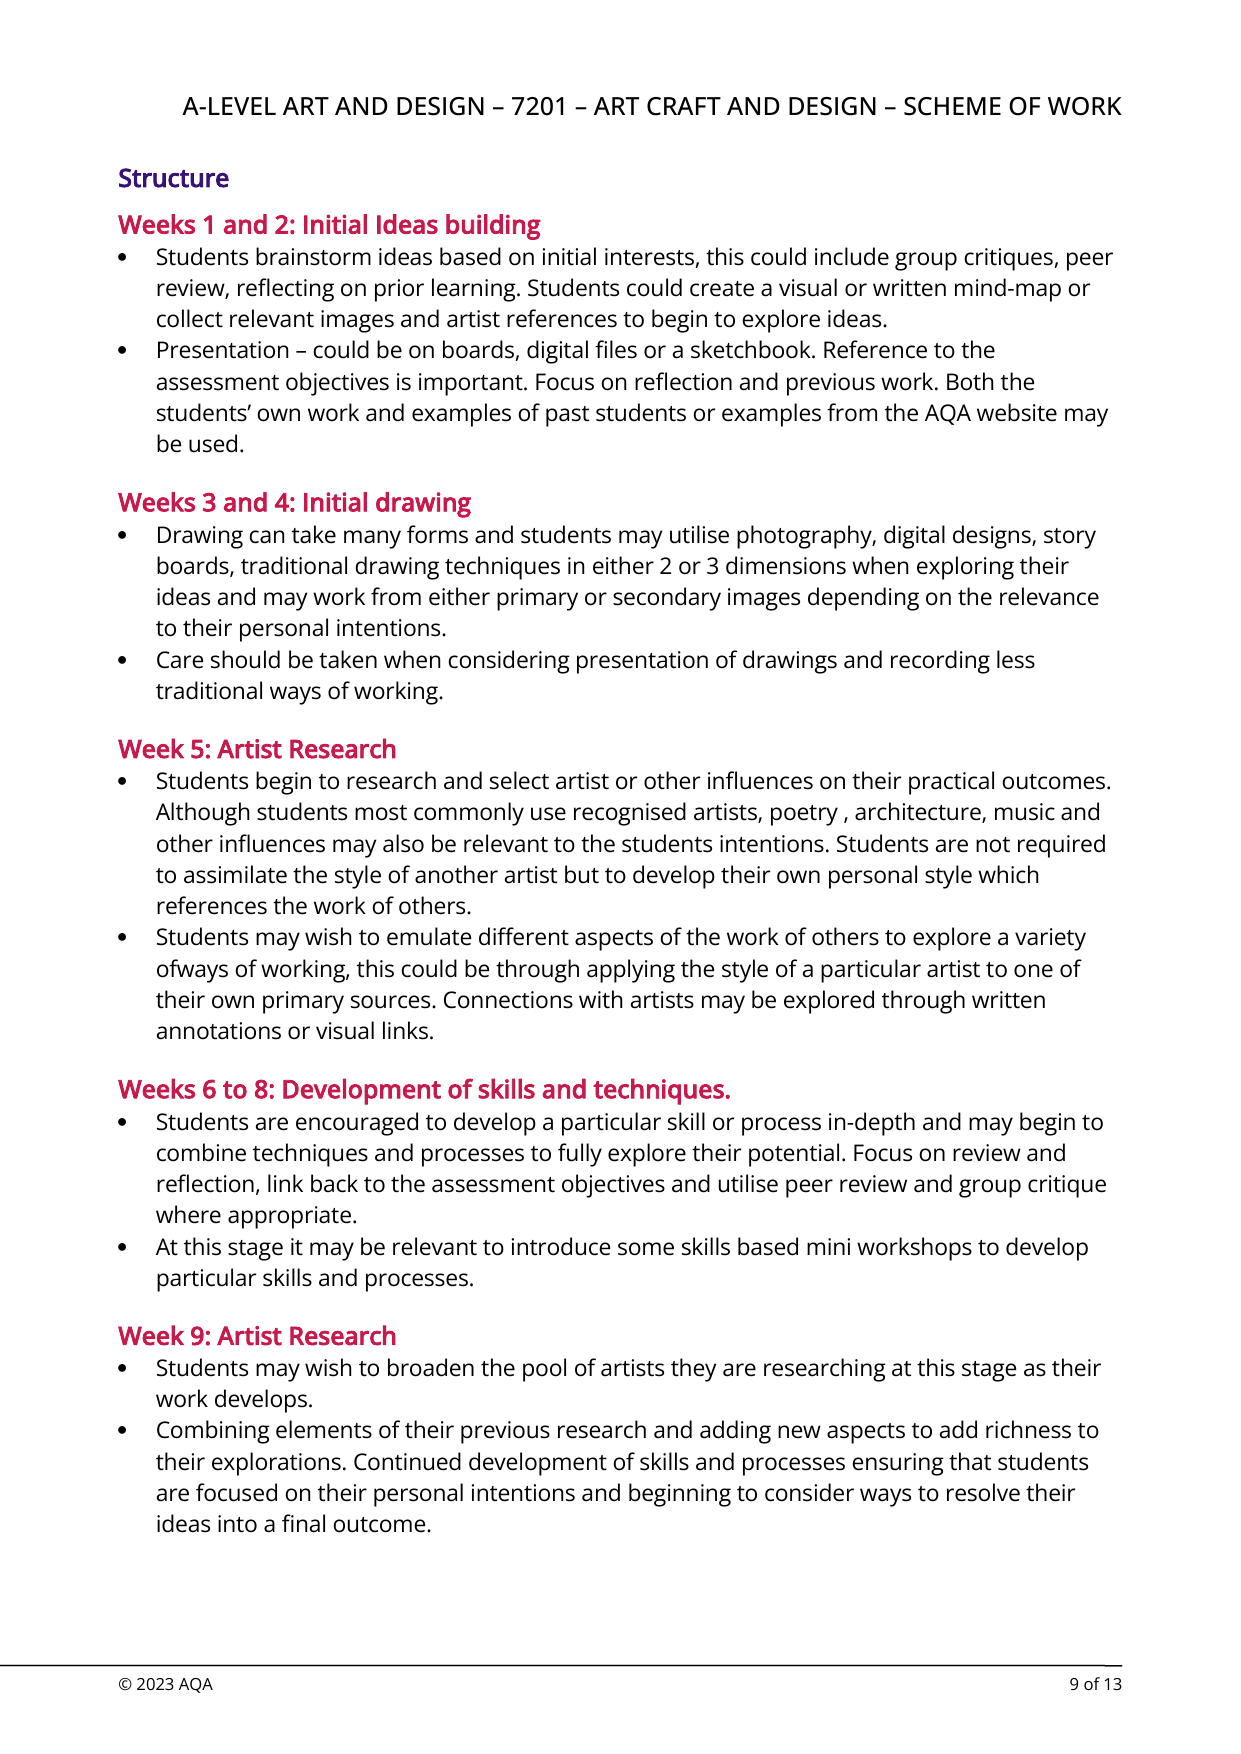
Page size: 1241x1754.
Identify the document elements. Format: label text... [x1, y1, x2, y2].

text Week 5: Artist Research [118, 731, 1122, 765]
list Drawing can take many forms and students may utilise photography, digital designs, story boards, traditional drawing techniques in either 2 or 3 dimensions when exploring their ideas and may work from either primary or secondary images depending on the relevance to their personal intentions. [118, 518, 1122, 643]
list Students may wish to emulate different aspects of the work of others to explore a variety ofways of working, this could be through applying the style of a particular artist to one of their own primary sources. Connections with artists may be explored through written annotations or visual links. [118, 921, 1122, 1046]
text Weeks 6 to 8: Development of skills and techniques. [118, 1071, 1122, 1105]
text Weeks 3 and 4: Initial drawing [118, 484, 1122, 518]
list Students may wish to broaden the pool of artists they are researching at this stage as their work develops. [118, 1352, 1122, 1414]
text Structure [118, 160, 1122, 194]
text Weeks 1 and 2: Initial Ideas building [118, 207, 1122, 241]
list Students brainstorm ideas based on initial interests, this could include group critiques, peer review, reflecting on prior learning. Students could create a visual or written mind-map or collect relevant images and artist references to begin to explore ideas. [118, 241, 1122, 334]
list Combining elements of their previous research and adding new aspects to add richness to their explorations. Continued development of skills and processes ensuring that students are focused on their personal intentions and beginning to consider ways to resolve their ideas into a final outcome. [118, 1414, 1122, 1539]
list Students begin to research and select artist or other influences on their practical outcomes. Although students most commonly use recognised artists, poetry , architecture, music and other influences may also be relevant to the students intentions. Students are not required to assimilate the style of another artist but to develop their own personal style which references the work of others. [118, 765, 1122, 921]
list At this stage it may be relevant to introduce some skills based mini workshops to develop particular skills and processes. [118, 1230, 1122, 1293]
list Presentation – could be on boards, digital files or a sketchbook. Reference to the assessment objectives is important. Focus on reflection and previous work. Both the students’ own work and examples of past students or examples from the AQA website may be used. [118, 334, 1122, 459]
list Students are encouraged to develop a particular skill or process in-depth and may begin to combine techniques and processes to fully explore their potential. Focus on review and reflection, link back to the assessment objectives and utilise peer review and group critique where appropriate. [118, 1105, 1122, 1230]
text Week 9: Artist Research [118, 1318, 1122, 1352]
list Care should be taken when considering presentation of drawings and recording less traditional ways of working. [118, 643, 1122, 706]
